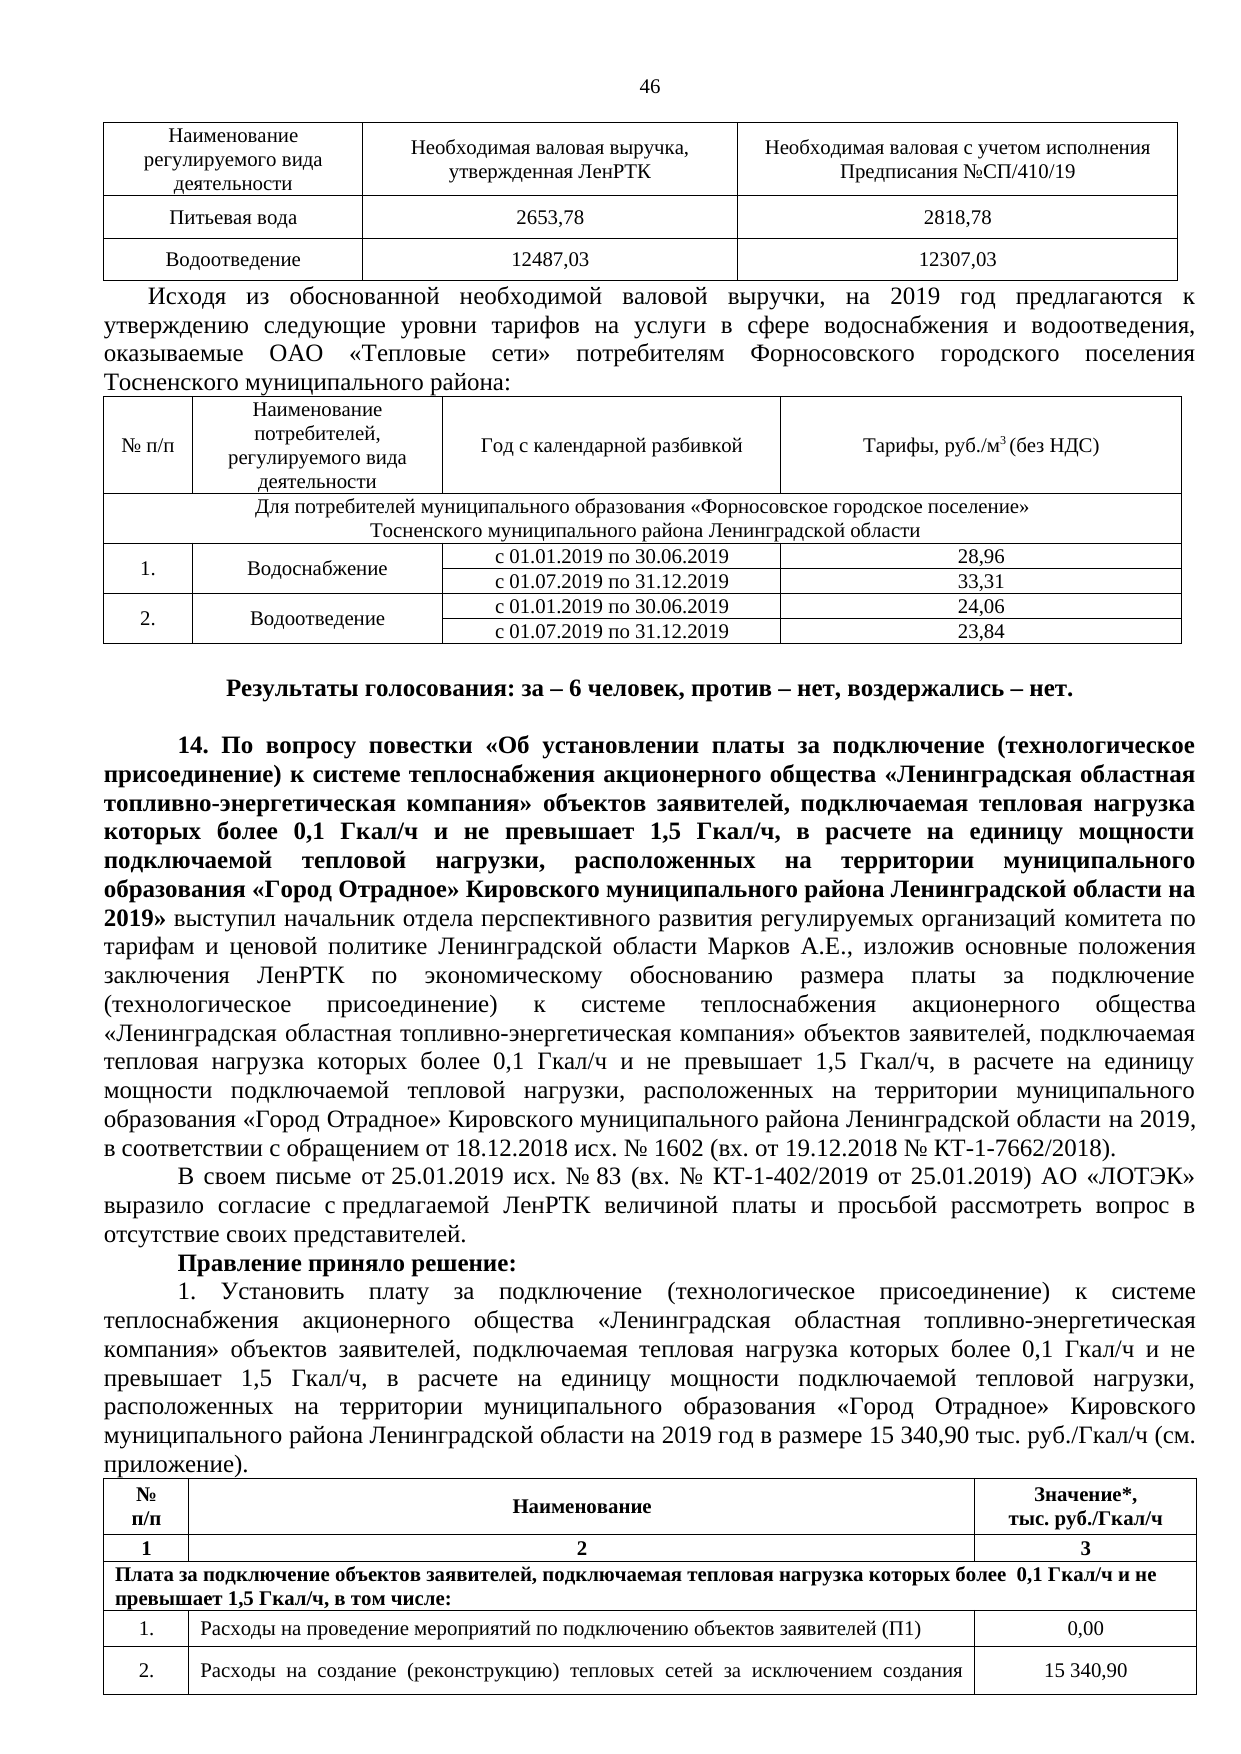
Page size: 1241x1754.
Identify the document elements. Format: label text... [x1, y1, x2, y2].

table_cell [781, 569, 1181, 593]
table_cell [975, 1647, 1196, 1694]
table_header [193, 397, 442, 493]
text 1. Установить плату за подключение (технологическое присоединение) к системе теплоснабжения акционерного общества «Ленинградская областная топливно-энергетическая компания» объектов заявителей, подключаемая тепловая нагрузка которых более 0,1 Гкал/ч и не превышает 1,5 Гкал/ч, в расчете на единицу мощности подключаемой тепловой нагрузки, расположенных на территории муниципального образования «Город Отрадное» Кировского муниципального района Ленинградской области на 2019 год в размере 15 340,90 тыс. руб./Гкал/ч (см. приложение). [103, 1276, 1196, 1478]
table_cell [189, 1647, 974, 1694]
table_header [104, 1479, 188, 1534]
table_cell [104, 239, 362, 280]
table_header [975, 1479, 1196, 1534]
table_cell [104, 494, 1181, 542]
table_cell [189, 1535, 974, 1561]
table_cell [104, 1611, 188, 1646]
text В своем письме от 25.01.2019 исх. № 83 (вх. № КТ-1-402/2019 от 25.01.2019) АО «ЛОТЭК» выразило согласие с предлагаемой ЛенРТК величиной платы и просьбой рассмотреть вопрос в отсутствие своих представителей. [103, 1161, 1196, 1248]
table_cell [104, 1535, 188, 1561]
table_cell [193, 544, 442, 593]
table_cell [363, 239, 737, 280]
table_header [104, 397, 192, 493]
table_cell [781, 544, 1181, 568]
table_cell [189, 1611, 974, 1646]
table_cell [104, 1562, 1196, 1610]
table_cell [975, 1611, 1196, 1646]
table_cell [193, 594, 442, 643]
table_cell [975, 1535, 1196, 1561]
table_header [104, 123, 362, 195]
text Исходя из обоснованной необходимой валовой выручки, на 2019 год предлагаются к утверждению следующие уровни тарифов на услуги в сфере водоснабжения и водоотведения, оказываемые ОАО «Тепловые сети» потребителям Форносовского городского поселения Тосненского муниципального района: [103, 281, 1196, 396]
text Правление приняло решение: [103, 1248, 1196, 1276]
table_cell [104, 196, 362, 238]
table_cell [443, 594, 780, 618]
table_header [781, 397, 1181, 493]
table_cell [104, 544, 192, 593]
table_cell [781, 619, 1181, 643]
text 14. По вопросу повестки «Об установлении платы за подключение (технологическое присоединение) к системе теплоснабжения акционерного общества «Ленинградская областная топливно-энергетическая компания» объектов заявителей, подключаемая тепловая нагрузка которых более 0,1 Гкал/ч и не превышает 1,5 Гкал/ч, в расчете на единицу мощности подключаемой тепловой нагрузки, расположенных на территории муниципального образования «Город Отрадное» Кировского муниципального района Ленинградской области на 2019» выступил начальник отдела перспективного развития регулируемых организаций комитета по тарифам и ценовой политике Ленинградской области Марков А.Е., изложив основные положения заключения ЛенРТК по экономическому обоснованию размера платы за подключение (технологическое присоединение) к системе теплоснабжения акционерного общества «Ленинградская областная топливно-энергетическая компания» объектов заявителей, подключаемая тепловая нагрузка которых более 0,1 Гкал/ч и не превышает 1,5 Гкал/ч, в расчете на единицу мощности подключаемой тепловой нагрузки, расположенных на территории муниципального образования «Город Отрадное» Кировского муниципального района Ленинградской области на 2019, в соответствии с обращением от 18.12.2018 исх. № 1602 (вх. от 19.12.2018 № КТ-1-7662/2018). [103, 730, 1196, 1161]
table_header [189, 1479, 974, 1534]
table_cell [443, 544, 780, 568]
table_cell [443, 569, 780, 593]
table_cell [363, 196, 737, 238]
text Результаты голосования: за – 6 человек, против – нет, воздержались – нет. [103, 673, 1196, 701]
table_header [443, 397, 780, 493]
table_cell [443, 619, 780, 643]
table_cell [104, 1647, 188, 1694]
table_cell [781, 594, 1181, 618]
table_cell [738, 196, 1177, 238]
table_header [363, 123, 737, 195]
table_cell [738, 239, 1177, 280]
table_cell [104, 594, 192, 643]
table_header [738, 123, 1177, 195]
